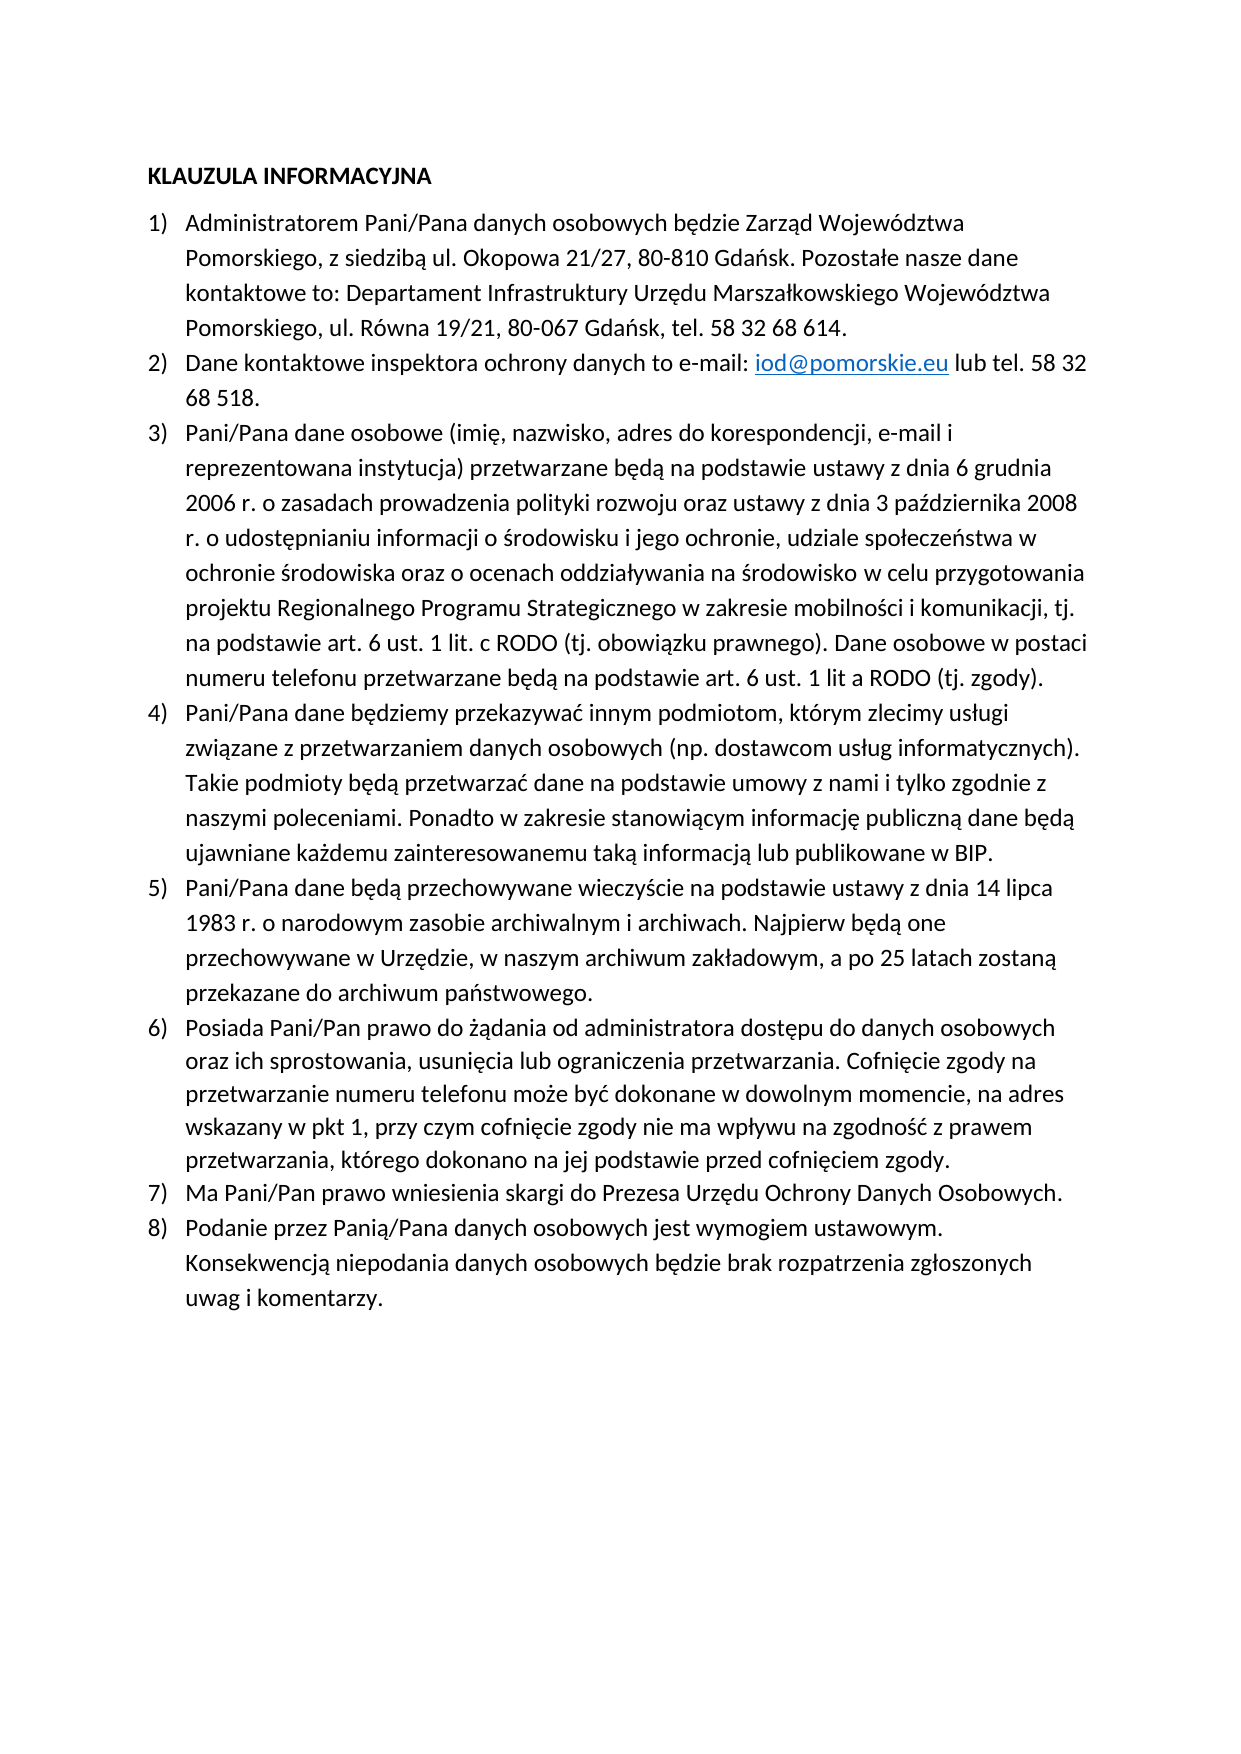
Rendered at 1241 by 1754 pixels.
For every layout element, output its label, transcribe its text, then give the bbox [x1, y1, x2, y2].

list Pani/Pana dane osobowe (imię, nazwisko, adres do korespondencji, e-mail i reprezentowana instytucja) przetwarzane będą na podstawie ustawy z dnia 6 grudnia 2006 r. o zasadach prowadzenia polityki rozwoju oraz ustawy z dnia 3 października 2008 r. o udostępnianiu informacji o środowisku i jego ochronie, udziale społeczeństwa w ochronie środowiska oraz o ocenach oddziaływania na środowisko w celu przygotowania projektu Regionalnego Programu Strategicznego w zakresie mobilności i komunikacji, tj. na podstawie art. 6 ust. 1 lit. c RODO (tj. obowiązku prawnego). Dane osobowe w postaci numeru telefonu przetwarzane będą na podstawie art. 6 ust. 1 lit a RODO (tj. zgody). [148, 418, 1093, 693]
list Ma Pani/Pan prawo wniesienia skargi do Prezesa Urzędu Ochrony Danych Osobowych. [148, 1177, 1093, 1208]
list Posiada Pani/Pan prawo do żądania od administratora dostępu do danych osobowych oraz ich sprostowania, usunięcia lub ograniczenia przetwarzania. Cofnięcie zgody na przetwarzanie numeru telefonu może być dokonane w dowolnym momencie, na adres wskazany w pkt 1, przy czym cofnięcie zgody nie ma wpływu na zgodność z prawem przetwarzania, którego dokonano na jej podstawie przed cofnięciem zgody. [148, 1013, 1093, 1175]
list Administratorem Pani/Pana danych osobowych będzie Zarząd Województwa Pomorskiego, z siedzibą ul. Okopowa 21/27, 80-810 Gdańsk. Pozostałe nasze dane kontaktowe to: Departament Infrastruktury Urzędu Marszałkowskiego Województwa Pomorskiego, ul. Równa 19/21, 80-067 Gdańsk, tel. 58 32 68 614. [148, 208, 1093, 343]
list Podanie przez Panią/Pana danych osobowych jest wymogiem ustawowym. Konsekwencją niepodania danych osobowych będzie brak rozpatrzenia zgłoszonych uwag i komentarzy. [148, 1212, 1093, 1313]
text KLAUZULA INFORMACYJNA [148, 160, 1093, 191]
list Dane kontaktowe inspektora ochrony danych to e-mail: iod@pomorskie.eu lub tel. 58 32 68 518. [148, 348, 1093, 413]
list Pani/Pana dane będziemy przekazywać innym podmiotom, którym zlecimy usługi związane z przetwarzaniem danych osobowych (np. dostawcom usług informatycznych). Takie podmioty będą przetwarzać dane na podstawie umowy z nami i tylko zgodnie z naszymi poleceniami. Ponadto w zakresie stanowiącym informację publiczną dane będą ujawniane każdemu zainteresowanemu taką informacją lub publikowane w BIP. [148, 698, 1093, 868]
list Pani/Pana dane będą przechowywane wieczyście na podstawie ustawy z dnia 14 lipca 1983 r. o narodowym zasobie archiwalnym i archiwach. Najpierw będą one przechowywane w Urzędzie, w naszym archiwum zakładowym, a po 25 latach zostaną przekazane do archiwum państwowego. [148, 873, 1093, 1008]
